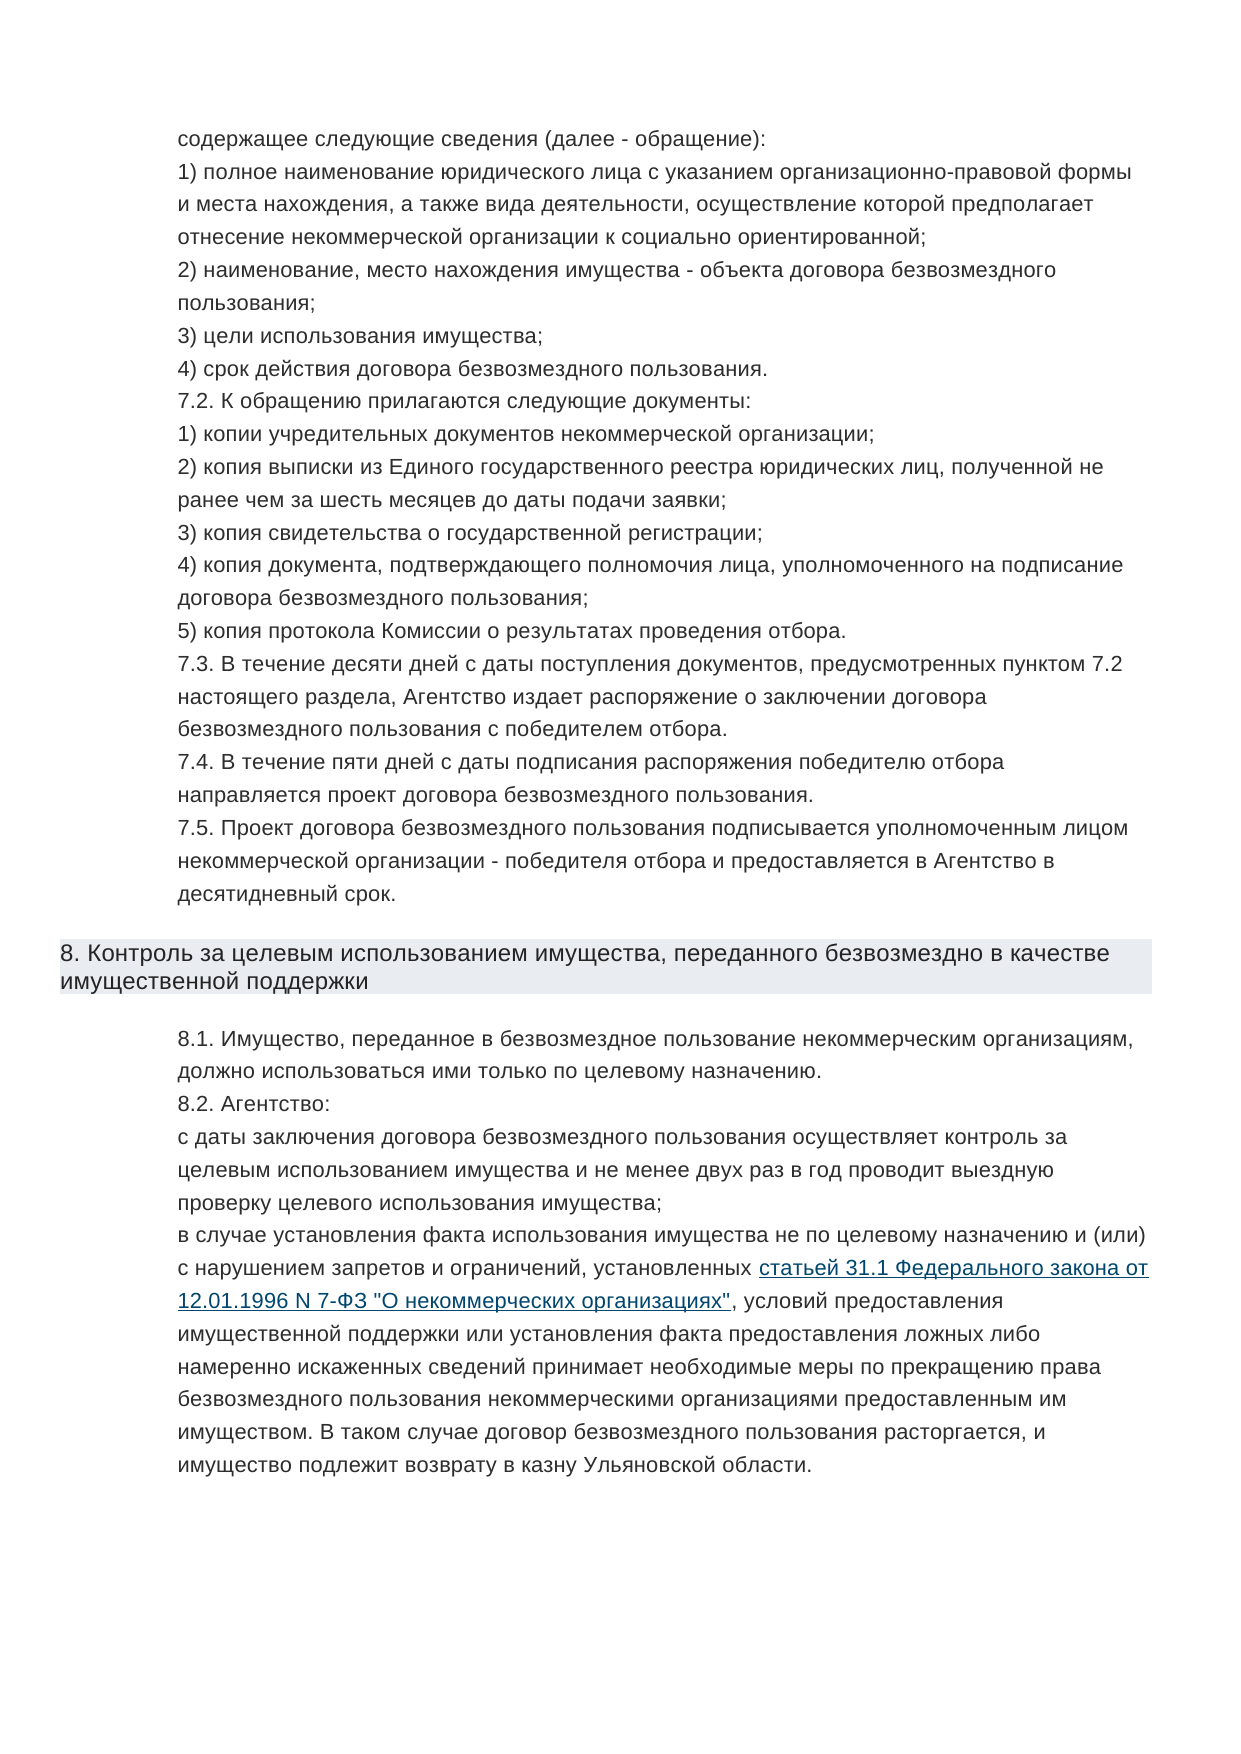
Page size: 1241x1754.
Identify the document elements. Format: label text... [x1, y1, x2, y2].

text 8. Контроль за целевым использованием имущества, переданного безвозмездно в качестве имущественной поддержки [60, 939, 1152, 994]
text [177, 118, 1152, 939]
text 8.1. Имущество, переданное в безвозмездное пользование некоммерческим организациям, должно использоваться ими только по целевому назначению. 8.2. Агентство: с даты заключения договора безвозмездного пользования осуществляет контроль за целевым использованием имущества и не менее двух раз в год проводит выездную проверку целевого использования имущества; в случае установления факта использования имущества не по целевому назначению и (или) с нарушением запретов и ограничений, установленных статьей 31.1 Федерального закона от 12.01.1996 N 7-ФЗ "О некоммерческих организациях", условий предоставления имущественной поддержки или установления факта предоставления ложных либо намеренно искаженных сведений принимает необходимые меры по прекращению права безвозмездного пользования некоммерческими организациями предоставленным им имуществом. В таком случае договор безвозмездного пользования расторгается, и имущество подлежит возврату в казну Ульяновской области. [177, 1018, 1152, 1477]
